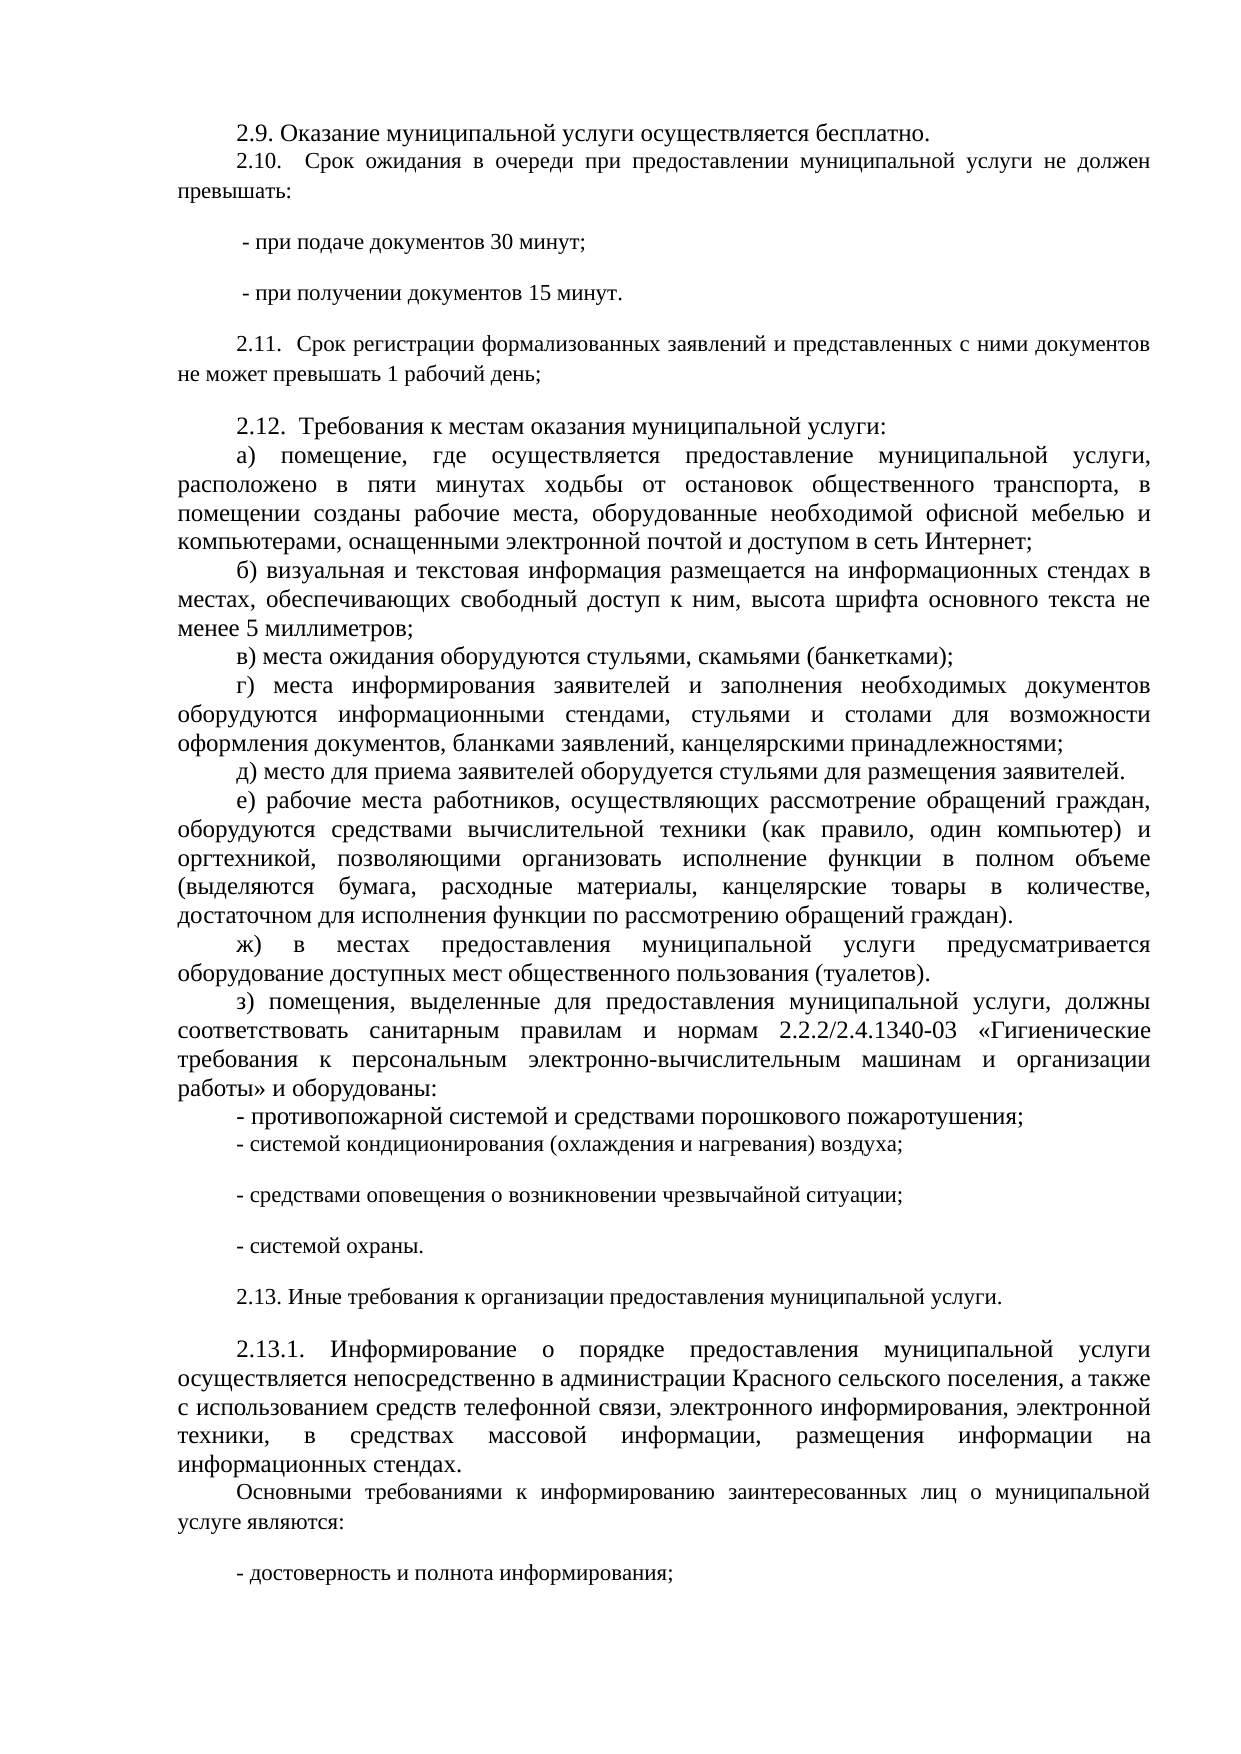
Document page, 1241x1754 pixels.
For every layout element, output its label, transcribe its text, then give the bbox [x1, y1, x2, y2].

text - системой охраны. [177, 1232, 1152, 1259]
text з) помещения, выделенные для предоставления муниципальной услуги, должны соответствовать санитарным правилам и нормам 2.2.2/2.4.1340-03 «Гигиенические требования к персональным электронно-вычислительным машинам и организации работы» и оборудованы: [177, 986, 1152, 1101]
text 2.12. Требования к местам оказания муниципальной услуги: [177, 411, 1152, 440]
text 2.13. Иные требования к организации предоставления муниципальной услуги. [177, 1283, 1152, 1310]
text - достоверность и полнота информирования; [177, 1559, 1152, 1586]
text в) места ожидания оборудуются стульями, скамьями (банкетками); [177, 641, 1152, 670]
text 2.13.1. Информирование о порядке предоставления муниципальной услуги осуществляется непосредственно в администрации Красного сельского поселения, а также с использованием средств телефонной связи, электронного информирования, электронной техники, в средствах массовой информации, размещения информации на информационных стендах. [177, 1334, 1152, 1478]
text б) визуальная и текстовая информация размещается на информационных стендах в местах, обеспечивающих свободный доступ к ним, высота шрифта основного текста не менее 5 миллиметров; [177, 555, 1152, 641]
text 2.9. Оказание муниципальной услуги осуществляется бесплатно. [177, 118, 1152, 147]
text - средствами оповещения о возникновении чрезвычайной ситуации; [177, 1181, 1152, 1208]
text 2.11. Срок регистрации формализованных заявлений и представленных с ними документов не может превышать 1 рабочий день; [177, 330, 1152, 387]
text е) рабочие места работников, осуществляющих рассмотрение обращений граждан, оборудуются средствами вычислительной техники (как правило, один компьютер) и оргтехникой, позволяющими организовать исполнение функции в полном объеме (выделяются бумага, расходные материалы, канцелярские товары в количестве, достаточном для исполнения функции по рассмотрению обращений граждан). [177, 785, 1152, 929]
text а) помещение, где осуществляется предоставление муниципальной услуги, расположено в пяти минутах ходьбы от остановок общественного транспорта, в помещении созданы рабочие места, оборудованные необходимой офисной мебелью и компьютерами, оснащенными электронной почтой и доступом в сеть Интернет; [177, 440, 1152, 555]
text - при получении документов 15 минут. [177, 279, 1152, 306]
text г) места информирования заявителей и заполнения необходимых документов оборудуются информационными стендами, стульями и столами для возможности оформления документов, бланками заявлений, канцелярскими принадлежностями; [177, 670, 1152, 756]
text д) место для приема заявителей оборудуется стульями для размещения заявителей. [177, 756, 1152, 785]
text - противопожарной системой и средствами порошкового пожаротушения; [177, 1101, 1152, 1130]
text ж) в местах предоставления муниципальной услуги предусматривается оборудование доступных мест общественного пользования (туалетов). [177, 929, 1152, 986]
text Основными требованиями к информированию заинтересованных лиц о муниципальной услуге являются: [177, 1478, 1152, 1535]
text - системой кондиционирования (охлаждения и нагревания) воздуха; [177, 1130, 1152, 1157]
text - при подаче документов 30 минут; [177, 228, 1152, 254]
text 2.10. Срок ожидания в очереди при предоставлении муниципальной услуги не должен превышать: [177, 147, 1152, 203]
